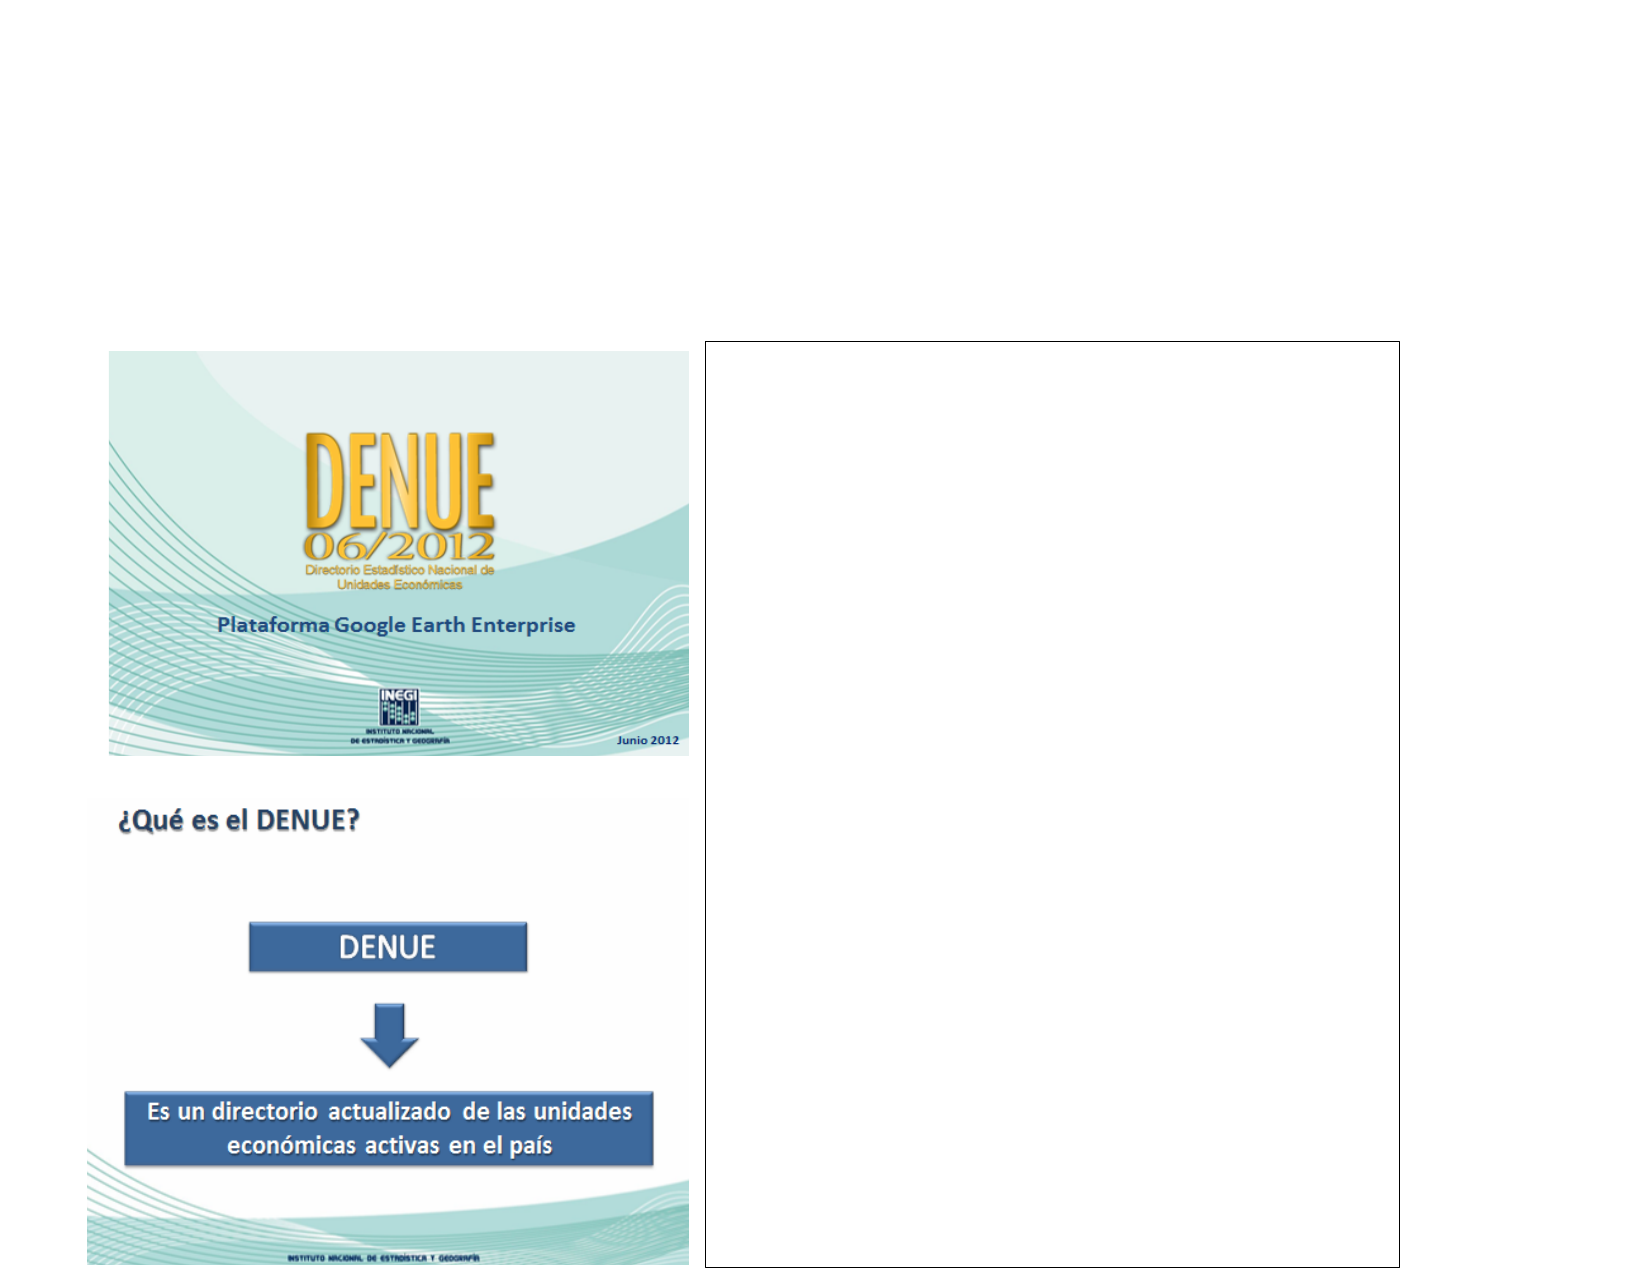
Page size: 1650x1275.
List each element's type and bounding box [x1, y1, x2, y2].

picture [86, 798, 689, 1263]
picture [107, 351, 689, 754]
